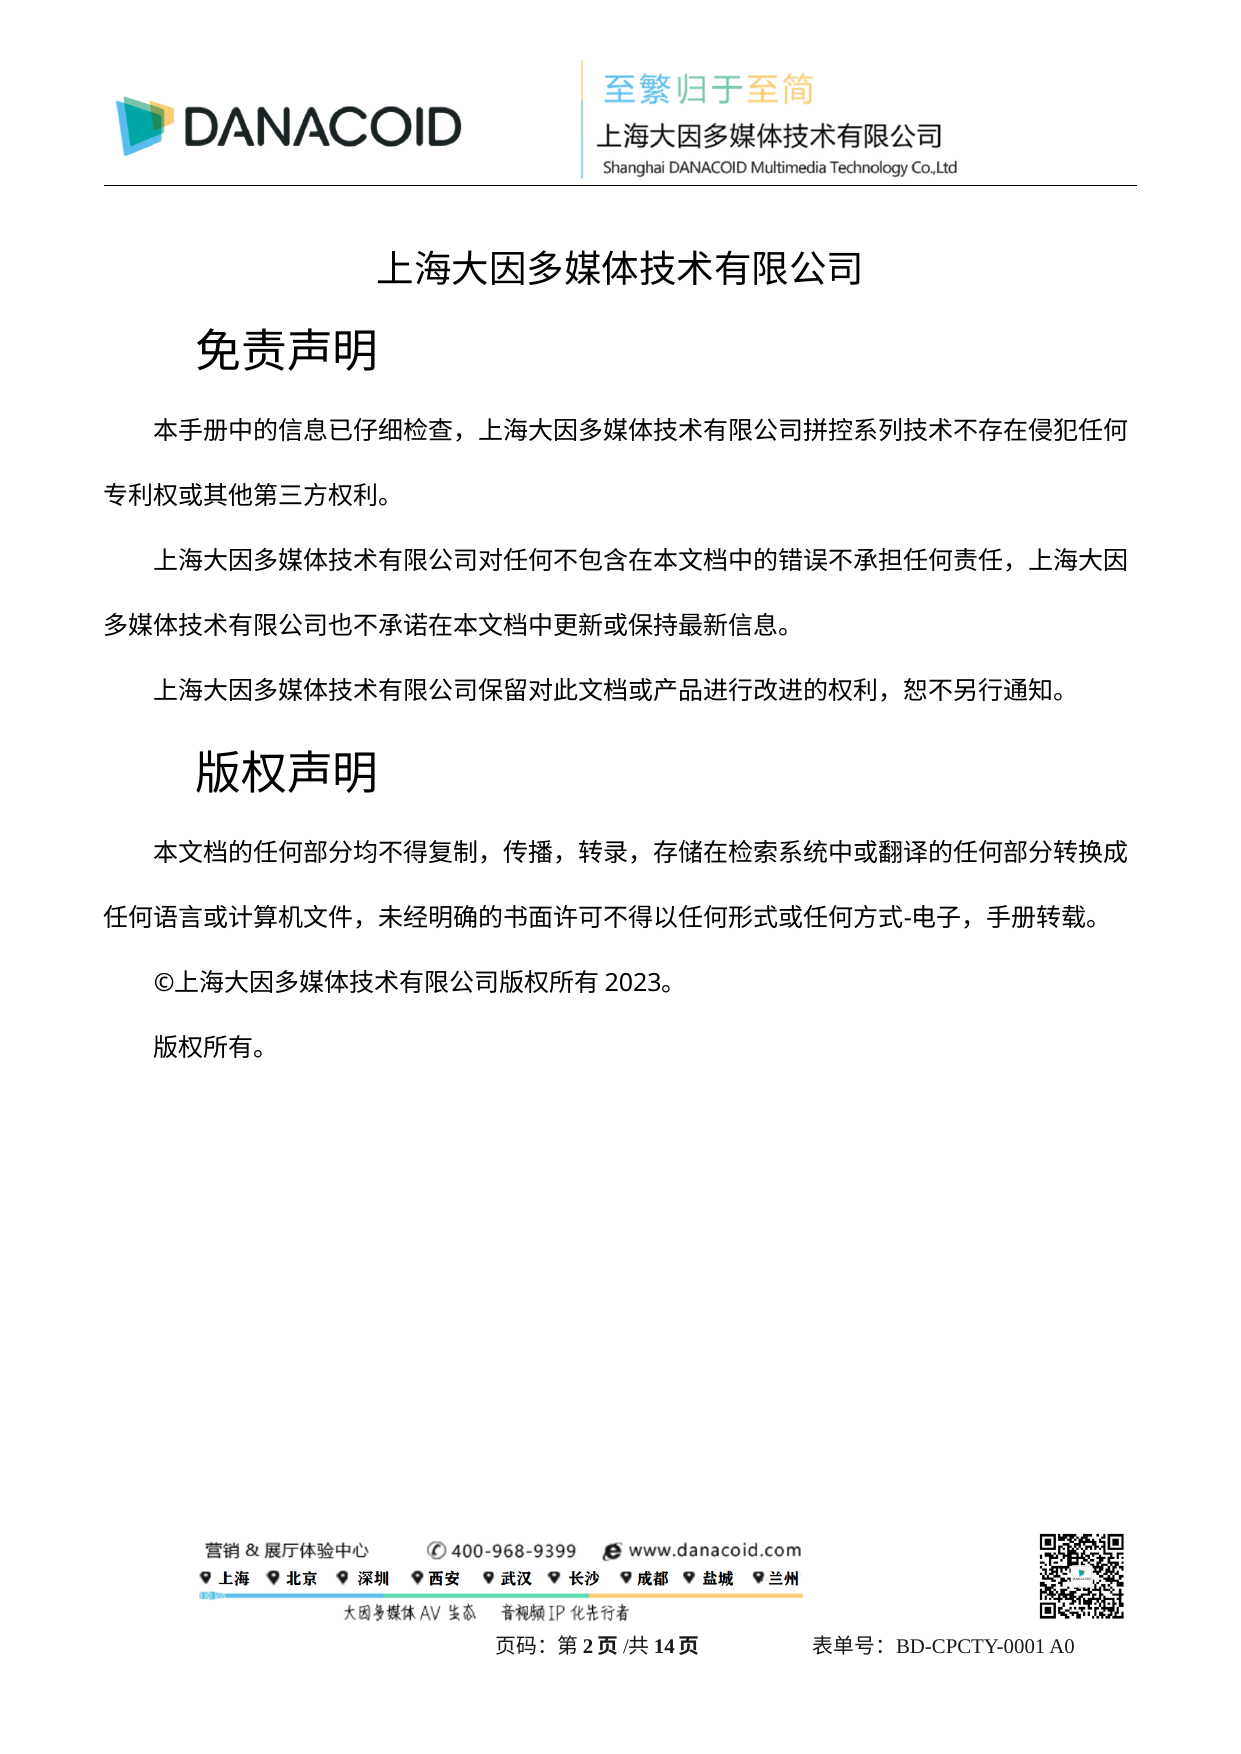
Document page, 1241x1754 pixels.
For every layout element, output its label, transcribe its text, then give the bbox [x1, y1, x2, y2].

text ©上海大因多媒体技术有限公司版权所有2023。 [103, 948, 1137, 1013]
text 本手册中的信息已仔细检查，上海大因多媒体技术有限公司拼控系列技术不存在侵犯任何专利权或其他第三方权利。 [103, 396, 1137, 526]
text 版权声明 [103, 721, 1137, 818]
picture [103, 70, 465, 183]
text 上海大因多媒体技术有限公司对任何不包含在本文档中的错误不承担任何责任，上海大因多媒体技术有限公司也不承诺在本文档中更新或保持最新信息。 [103, 526, 1137, 656]
picture [1033, 1528, 1130, 1625]
picture [196, 1515, 809, 1630]
text 上海大因多媒体技术有限公司保留对此文档或产品进行改进的权利，恕不另行通知。 [103, 656, 1137, 721]
picture [575, 47, 965, 183]
text 版权所有。 [103, 1013, 1137, 1078]
text 本文档的任何部分均不得复制，传播，转录，存储在检索系统中或翻译的任何部分转换成任何语言或计算机文件，未经明确的书面许可不得以任何形式或任何方式-电子，手册转载。 [103, 818, 1137, 948]
text 免责声明 [103, 298, 1137, 396]
text 上海大因多媒体技术有限公司 [103, 233, 1137, 298]
